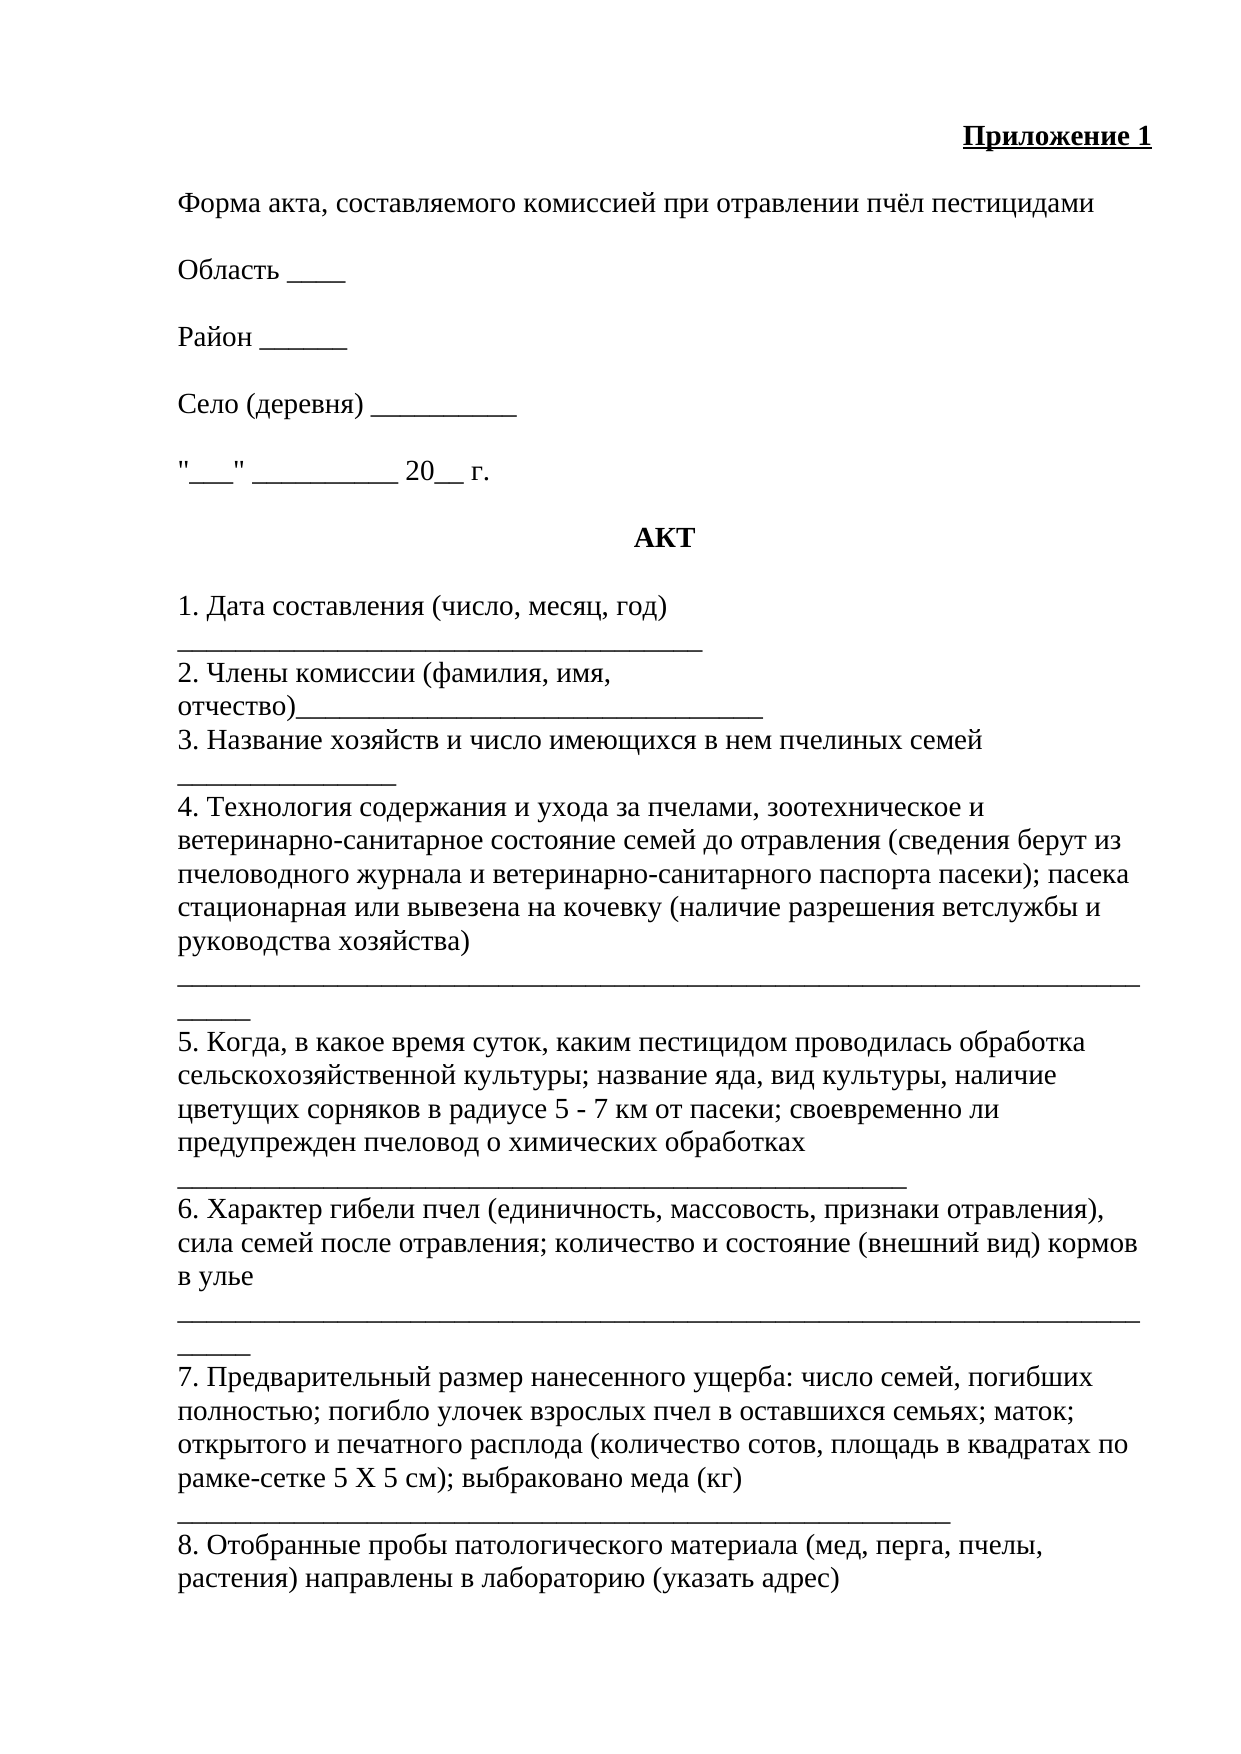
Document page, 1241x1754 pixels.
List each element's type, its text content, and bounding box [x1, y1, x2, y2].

text 1. Дата составления (число, месяц, год) ____________________________________ [177, 588, 1152, 655]
text 2. Члены комиссии (фамилия, имя, отчество)________________________________ [177, 655, 1152, 722]
text "___" __________ 20__ г. [177, 453, 1152, 487]
text Область ____ [177, 252, 1152, 286]
text АКТ [177, 521, 1152, 554]
text 4. Технология содержания и ухода за пчелами, зоотехническое и ветеринарно-санитарное состояние семей до отравления (сведения берут из пчеловодного журнала и ветеринарно-санитарного паспорта пасеки); пасека стационарная или вывезена на кочевку (наличие разрешения ветслужбы и руководства хозяйства) _______________________________________________________________________ [177, 789, 1152, 1024]
text 6. Характер гибели пчел (единичность, массовость, признаки отравления), сила семей после отравления; количество и состояние (внешний вид) кормов в улье _______________________________________________________________________ [177, 1191, 1152, 1359]
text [177, 1527, 1152, 1594]
text 7. Предварительный размер нанесенного ущерба: число семей, погибших полностью; погибло улочек взрослых пчел в оставшихся семьях; маток; открытого и печатного расплода (количество сотов, площадь в квадратах по рамке-сетке 5 Х 5 см); выбраковано меда (кг) _____________________________________________________ [177, 1359, 1152, 1527]
text 3. Название хозяйств и число имеющихся в нем пчелиных семей _______________ [177, 722, 1152, 789]
text 5. Когда, в какое время суток, каким пестицидом проводилась обработка сельскохозяйственной культуры; название яда, вид культуры, наличие цветущих сорняков в радиусе 5 - 7 км от пасеки; своевременно ли предупрежден пчеловод о химических обработках __________________________________________________ [177, 1024, 1152, 1191]
text Село (деревня) __________ [177, 386, 1152, 420]
text Форма акта, составляемого комиссией при отравлении пчёл пестицидами [177, 185, 1152, 219]
text Район ______ [177, 319, 1152, 353]
text Приложение 1 [177, 118, 1152, 152]
